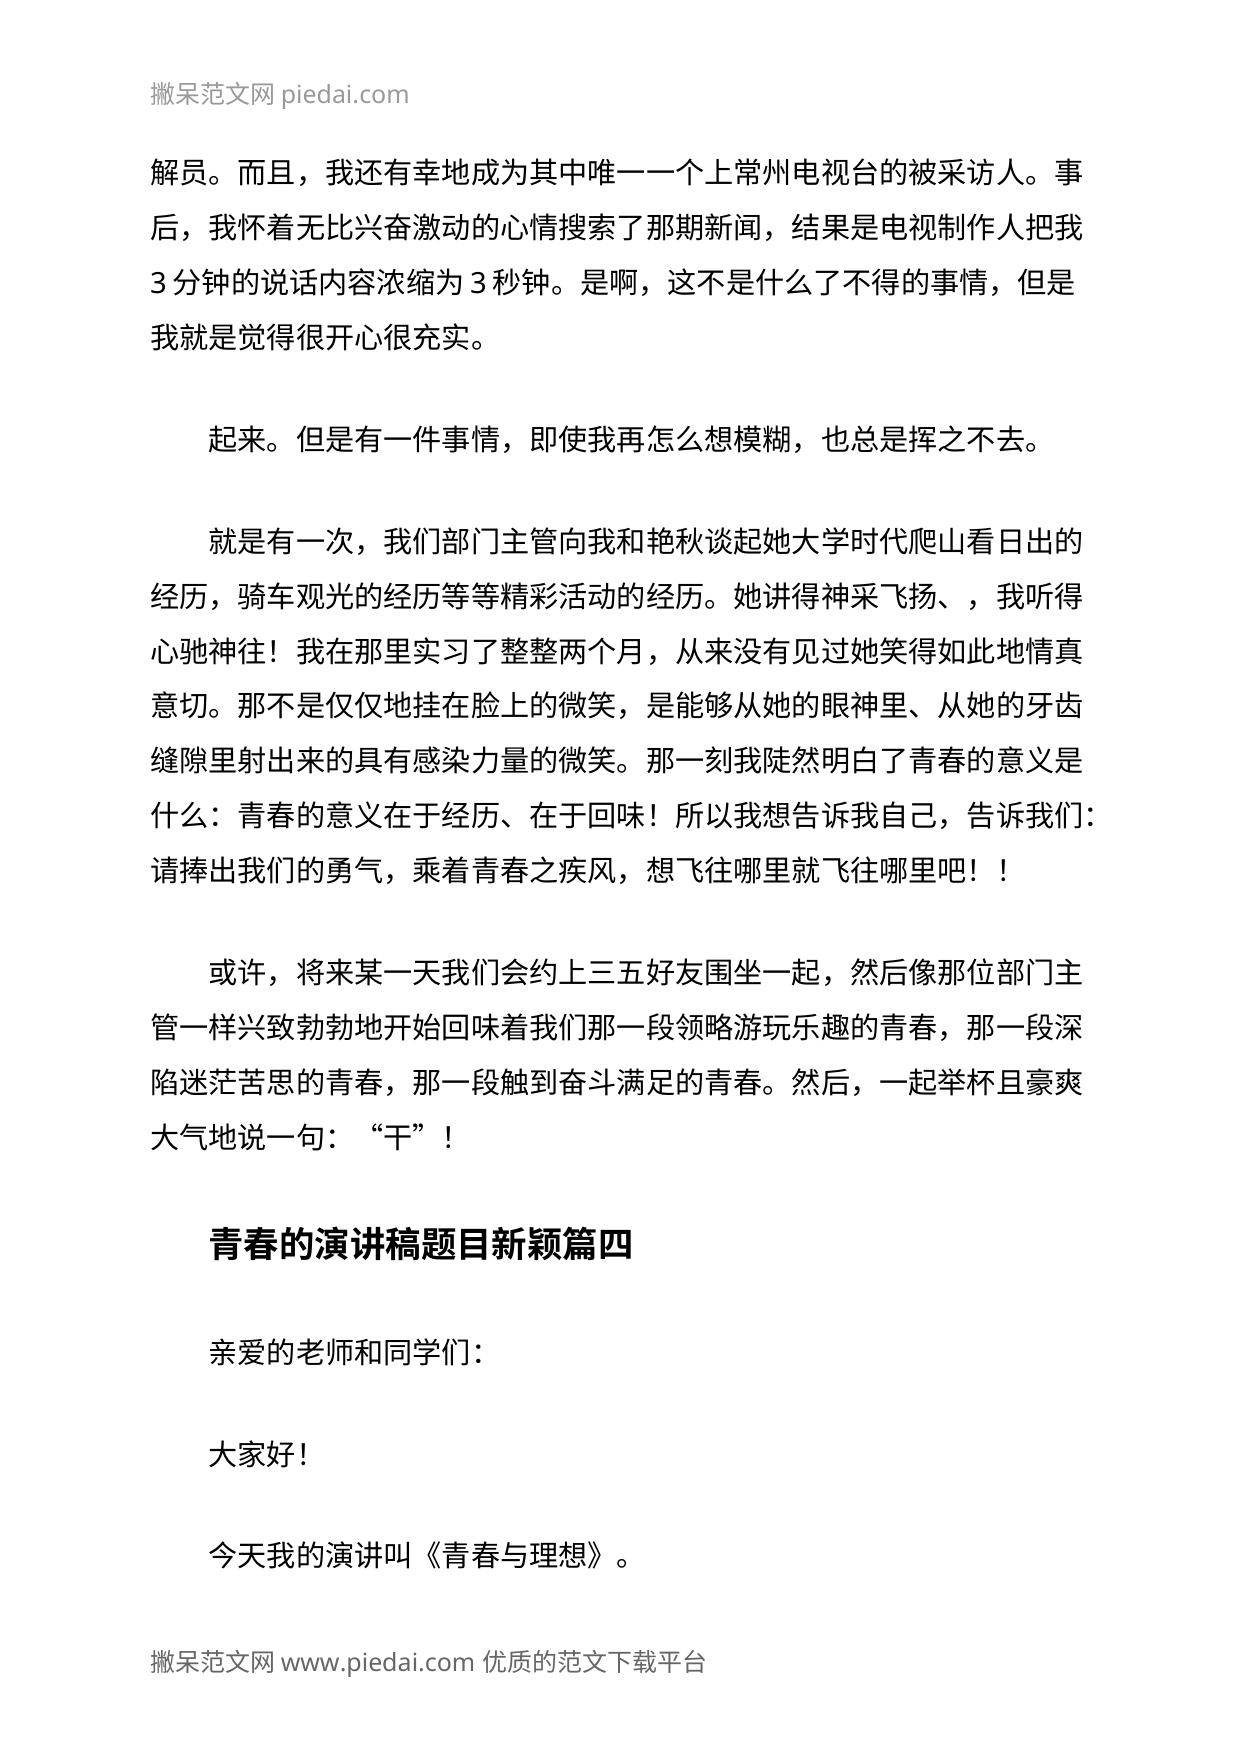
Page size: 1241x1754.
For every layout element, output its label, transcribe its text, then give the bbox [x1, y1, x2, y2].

text 起来。但是有一件事情，即使我再怎么想模糊，也总是挥之不去。 [150, 417, 1090, 459]
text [150, 150, 1090, 357]
text 大家好！ [150, 1431, 1090, 1473]
text 青春的演讲稿题目新颖篇四 [150, 1216, 1090, 1267]
text 或许，将来某一天我们会约上三五好友围坐一起，然后像那位部门主管一样兴致勃勃地开始回味着我们那一段领略游玩乐趣的青春，那一段深陷迷茫苦思的青春，那一段触到奋斗满足的青春。然后，一起举杯且豪爽大气地说一句：“干”！ [150, 949, 1090, 1156]
text 亲爱的老师和同学们： [150, 1329, 1090, 1372]
text 就是有一次，我们部门主管向我和艳秋谈起她大学时代爬山看日出的经历，骑车观光的经历等等精彩活动的经历。她讲得神采飞扬、，我听得心驰神往！我在那里实习了整整两个月，从来没有见过她笑得如此地情真意切。那不是仅仅地挂在脸上的微笑，是能够从她的眼神里、从她的牙齿缝隙里射出来的具有感染力量的微笑。那一刻我陡然明白了青春的意义是什么：青春的意义在于经历、在于回味！所以我想告诉我自己，告诉我们：请捧出我们的勇气，乘着青春之疾风，想飞往哪里就飞往哪里吧！！ [150, 518, 1090, 890]
text 今天我的演讲叫《青春与理想》。 [150, 1533, 1090, 1575]
